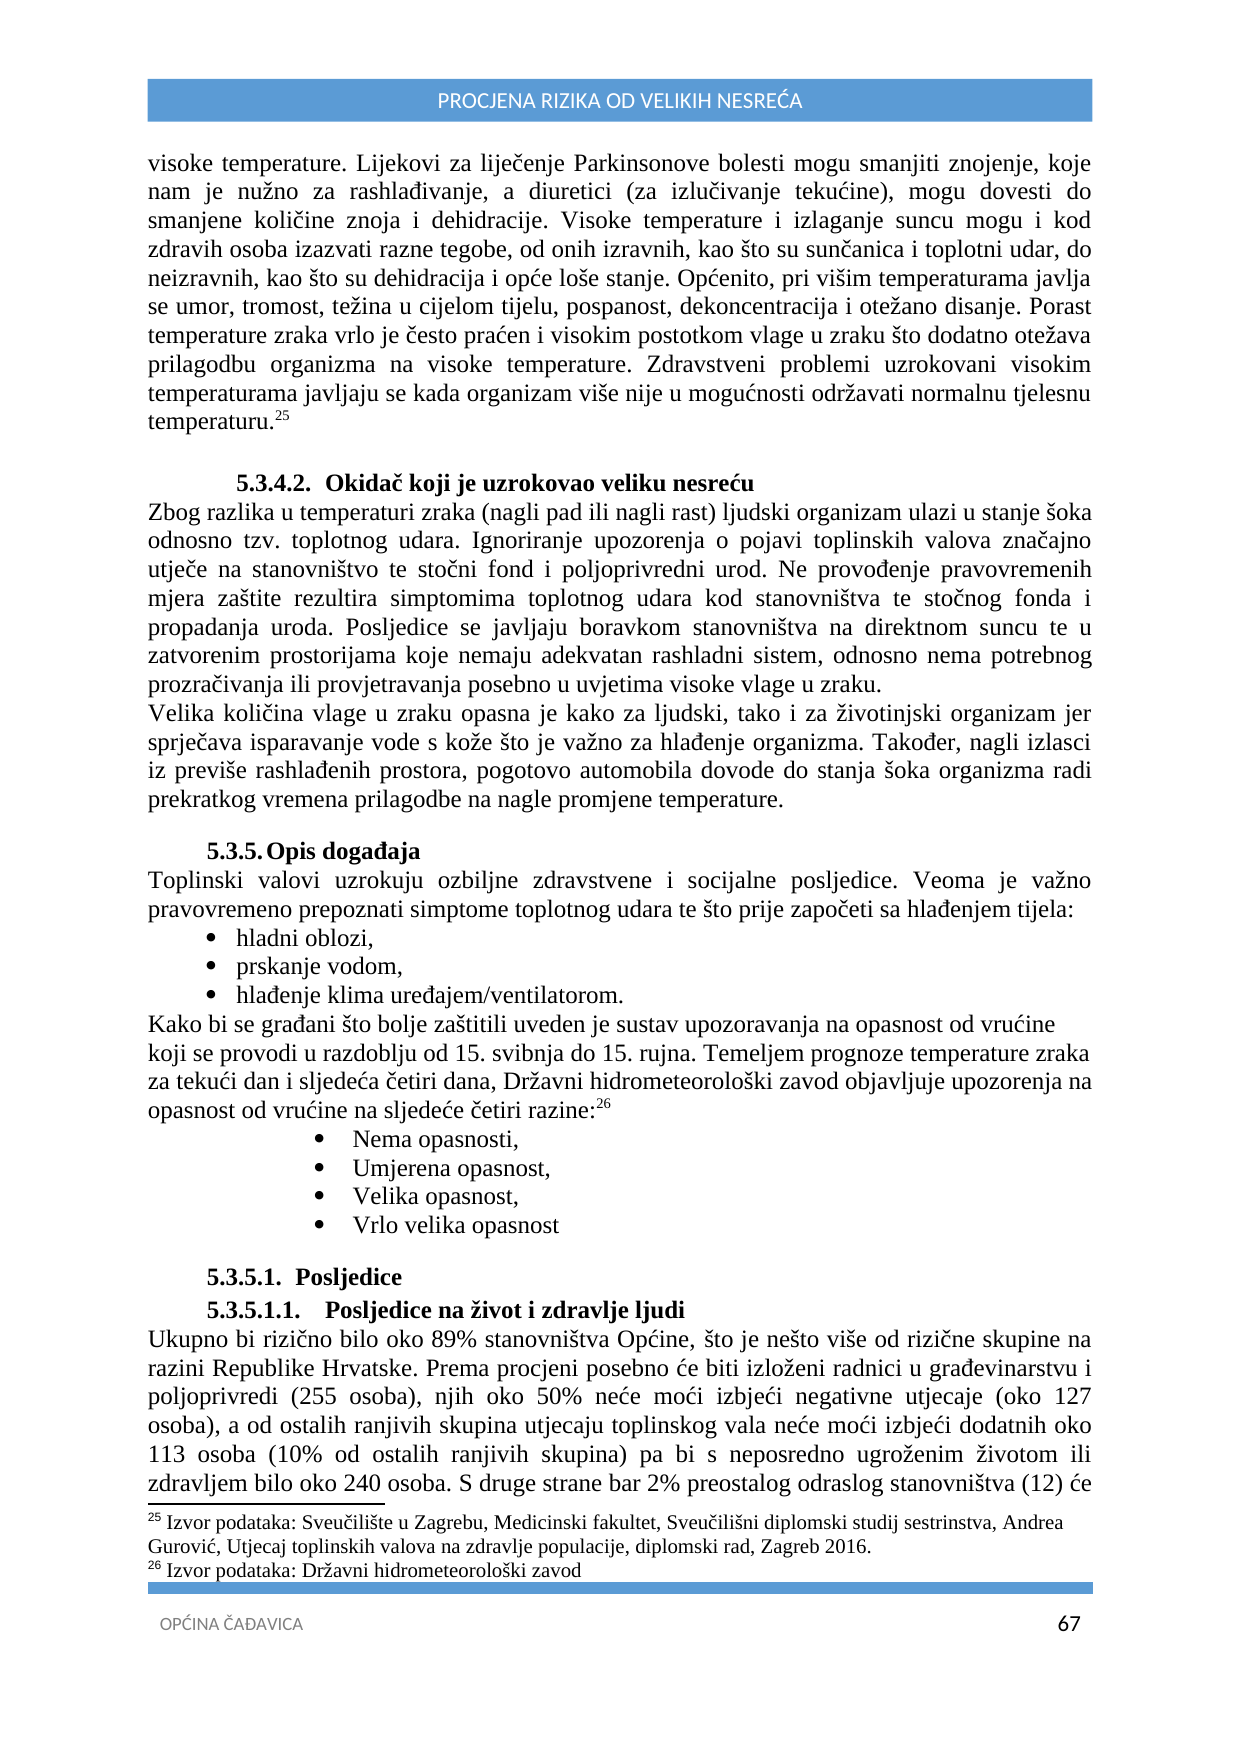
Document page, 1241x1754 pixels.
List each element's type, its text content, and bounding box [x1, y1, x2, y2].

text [148, 148, 1093, 435]
text Velika količina vlage u zraku opasna je kako za ljudski, tako i za životinjski organizam jer sprječava isparavanje vode s kože što je važno za hlađenje organizma. Također, nagli izlasci iz previše rashlađenih prostora, pogotovo automobila dovode do stanja šoka organizma radi prekratkog vremena prilagodbe na nagle promjene temperature. [148, 698, 1093, 813]
text Toplinski valovi uzrokuju ozbiljne zdravstvene i socijalne posljedice. Veoma je važno pravovremeno prepoznati simptome toplotnog udara te što prije započeti sa hlađenjem tijela: [148, 865, 1093, 923]
list Vrlo velika opasnost [315, 1210, 1093, 1239]
list prskanje vodom, [207, 951, 1093, 980]
subtitle Okidač koji je uzrokovao veliku nesreću [236, 468, 1093, 497]
list Nema opasnosti, [315, 1124, 1093, 1153]
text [148, 1324, 1093, 1496]
list Umjerena opasnost, [315, 1153, 1093, 1181]
subtitle Posljedice [207, 1262, 1093, 1291]
text Kako bi se građani što bolje zaštitili uveden je sustav upozoravanja na opasnost od vrućine koji se provodi u razdoblju od 15. svibnja do 15. rujna. Temeljem prognoze temperature zraka za tekući dan i sljedeća četiri dana, Državni hidrometeorološki zavod objavljuje upozorenja na opasnost od vrućine na sljedeće četiri razine: [148, 1009, 1093, 1124]
list hladni oblozi, [207, 923, 1093, 951]
subtitle Posljedice na život i zdravlje ljudi [207, 1295, 1093, 1324]
text Zbog razlika u temperaturi zraka (nagli pad ili nagli rast) ljudski organizam ulazi u stanje šoka odnosno tzv. toplotnog udara. Ignoriranje upozorenja o pojavi toplinskih valova značajno utječe na stanovništvo te stočni fond i poljoprivredni urod. Ne provođenje pravovremenih mjera zaštite rezultira simptomima toplotnog udara kod stanovništva te stočnog fonda i propadanja uroda. Posljedice se javljaju boravkom stanovništva na direktnom suncu te u zatvorenim prostorijama koje nemaju adekvatan rashladni sistem, odnosno nema potrebnog prozračivanja ili provjetravanja posebno u uvjetima visoke vlage u zraku. [148, 497, 1093, 698]
subtitle Opis događaja [207, 836, 1093, 865]
list Velika opasnost, [315, 1181, 1093, 1210]
list hlađenje klima uređajem/ventilatorom. [207, 980, 1093, 1009]
